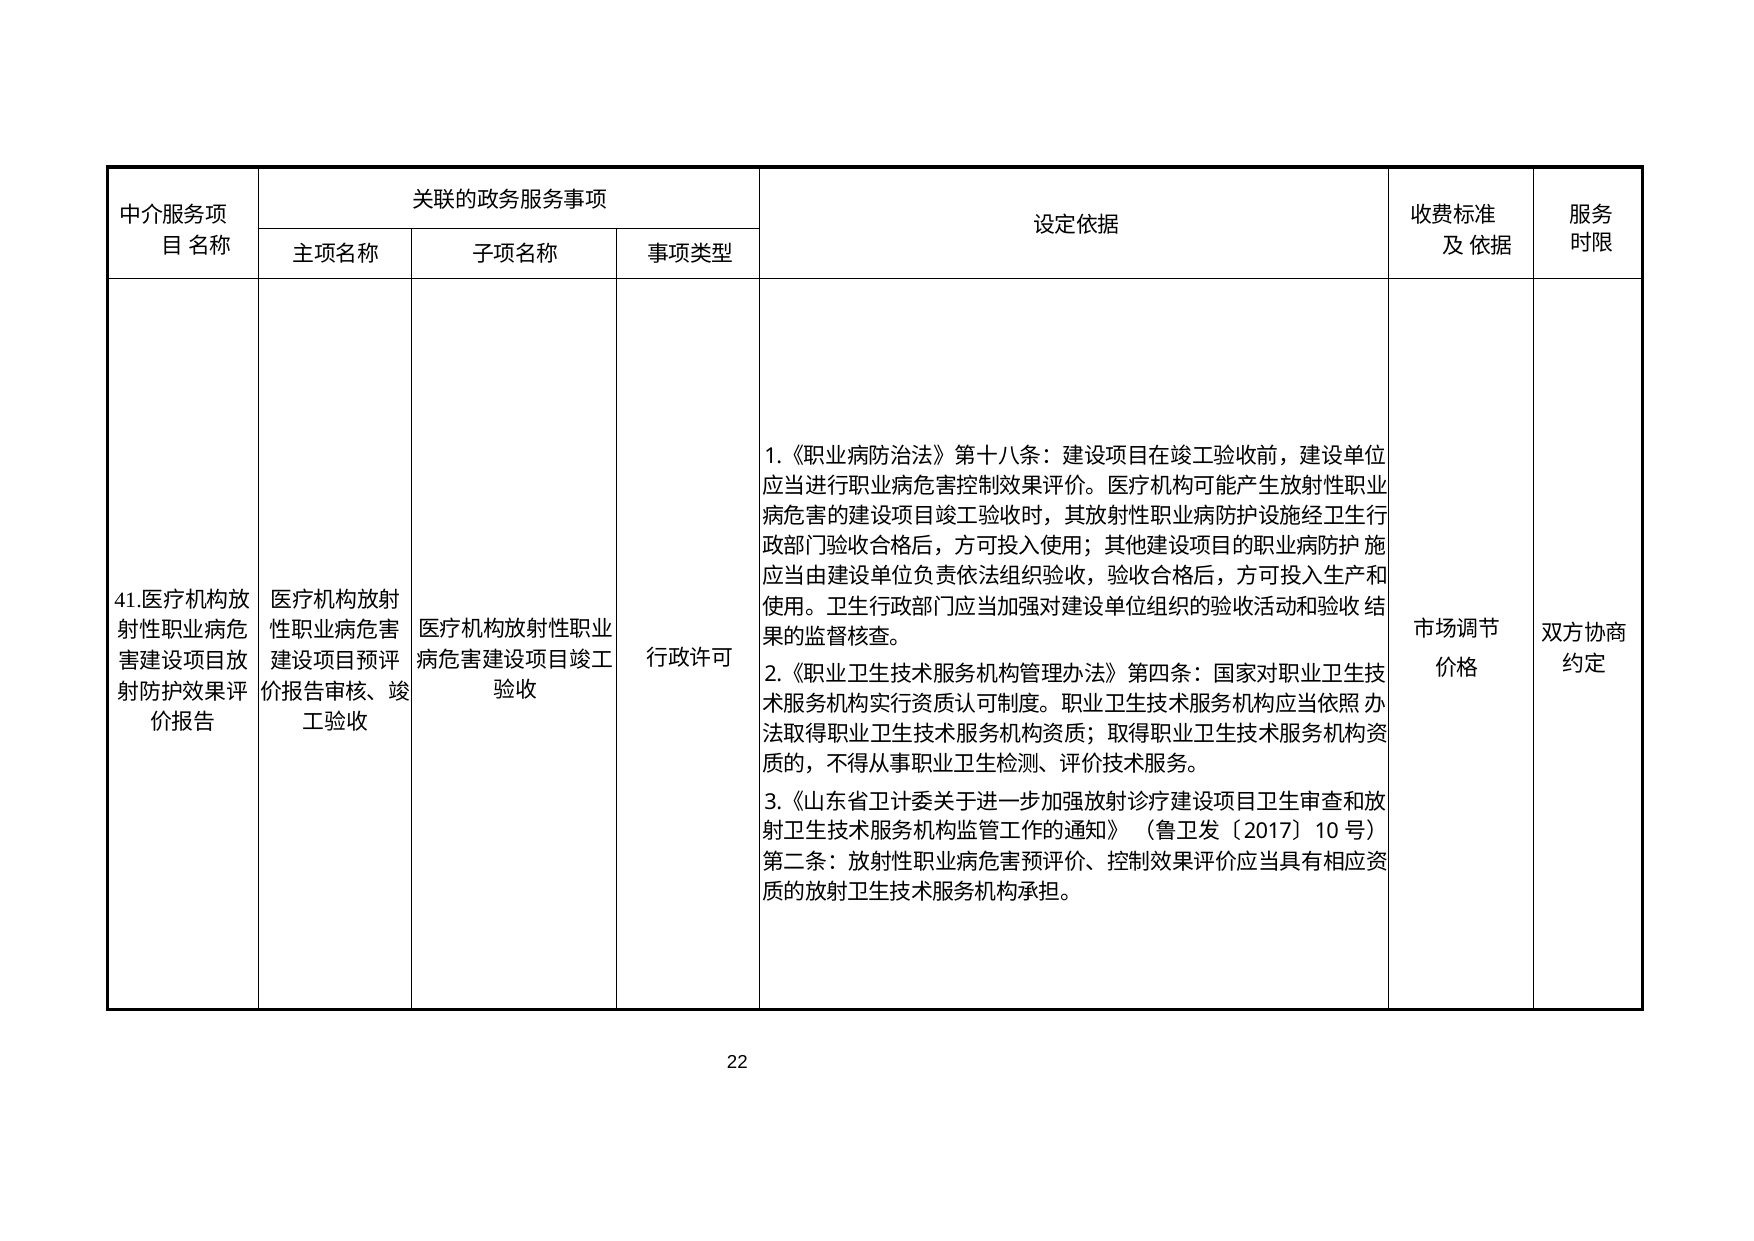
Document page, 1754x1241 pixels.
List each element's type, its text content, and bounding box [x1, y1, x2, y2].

table_cell 41.医疗机构放 射性职业病危 害建设项目放 射防护效果评 价报告 [109, 279, 258, 1008]
table_header 中介服务项目 名称 [109, 169, 258, 277]
table_cell 1.《职业病防治法》第十八条：建设项目在竣工验收前，建设单位应当进行职业病危害控制效果评价。医疗机构可能产生放射性职业病危害的建设项目竣工验收时，其放射性职业病防护设施经卫生行政部门验收合格后，方可投入使用；其他建设项目的职业病防护 施应当由建设单位负责依法组织验收，验收合格后，方可投入生产和使用。卫生行政部门应当加强对建设单位组织的验收活动和验收 结果的监督核查。 2.《职业卫生技术服务机构管理办法》第四条：国家对职业卫生技术服务机构实行资质认可制度。职业卫生技术服务机构应当依照 办法取得职业卫生技术服务机构资质；取得职业卫生技术服务机构资质的，不得从事职业卫生检测、评价技术服务。 3.《山东省卫计委关于进一步加强放射诊疗建设项目卫生审查和放 射卫生技术服务机构监管工作的通知》 （鲁卫发〔2017〕10 号） 第二条：放射性职业病危害预评价、控制效果评价应当具有相应资质的放射卫生技术服务机构承担。 [760, 279, 1388, 1008]
table_cell 双方协商 约定 [1534, 279, 1641, 1008]
table_cell 事项类型 [617, 229, 759, 277]
table_cell 市场调节 价格 [1389, 279, 1533, 1008]
table_header 收费标准及 依据 [1389, 169, 1533, 277]
table_cell 医疗机构放射性职业 病危害建设项目竣工 验收 [412, 279, 616, 1008]
table_header 设定依据 [760, 169, 1388, 277]
table_cell 医疗机构放射 性职业病危害 建设项目预评 价报告审核、竣 工验收 [259, 279, 411, 1008]
table_cell 子项名称 [412, 229, 616, 277]
table_cell 主项名称 [259, 229, 411, 277]
table_header 关联的政务服务事项 [259, 169, 759, 228]
table_header 服务 时限 [1534, 169, 1641, 277]
table_cell 行政许可 [617, 279, 759, 1008]
